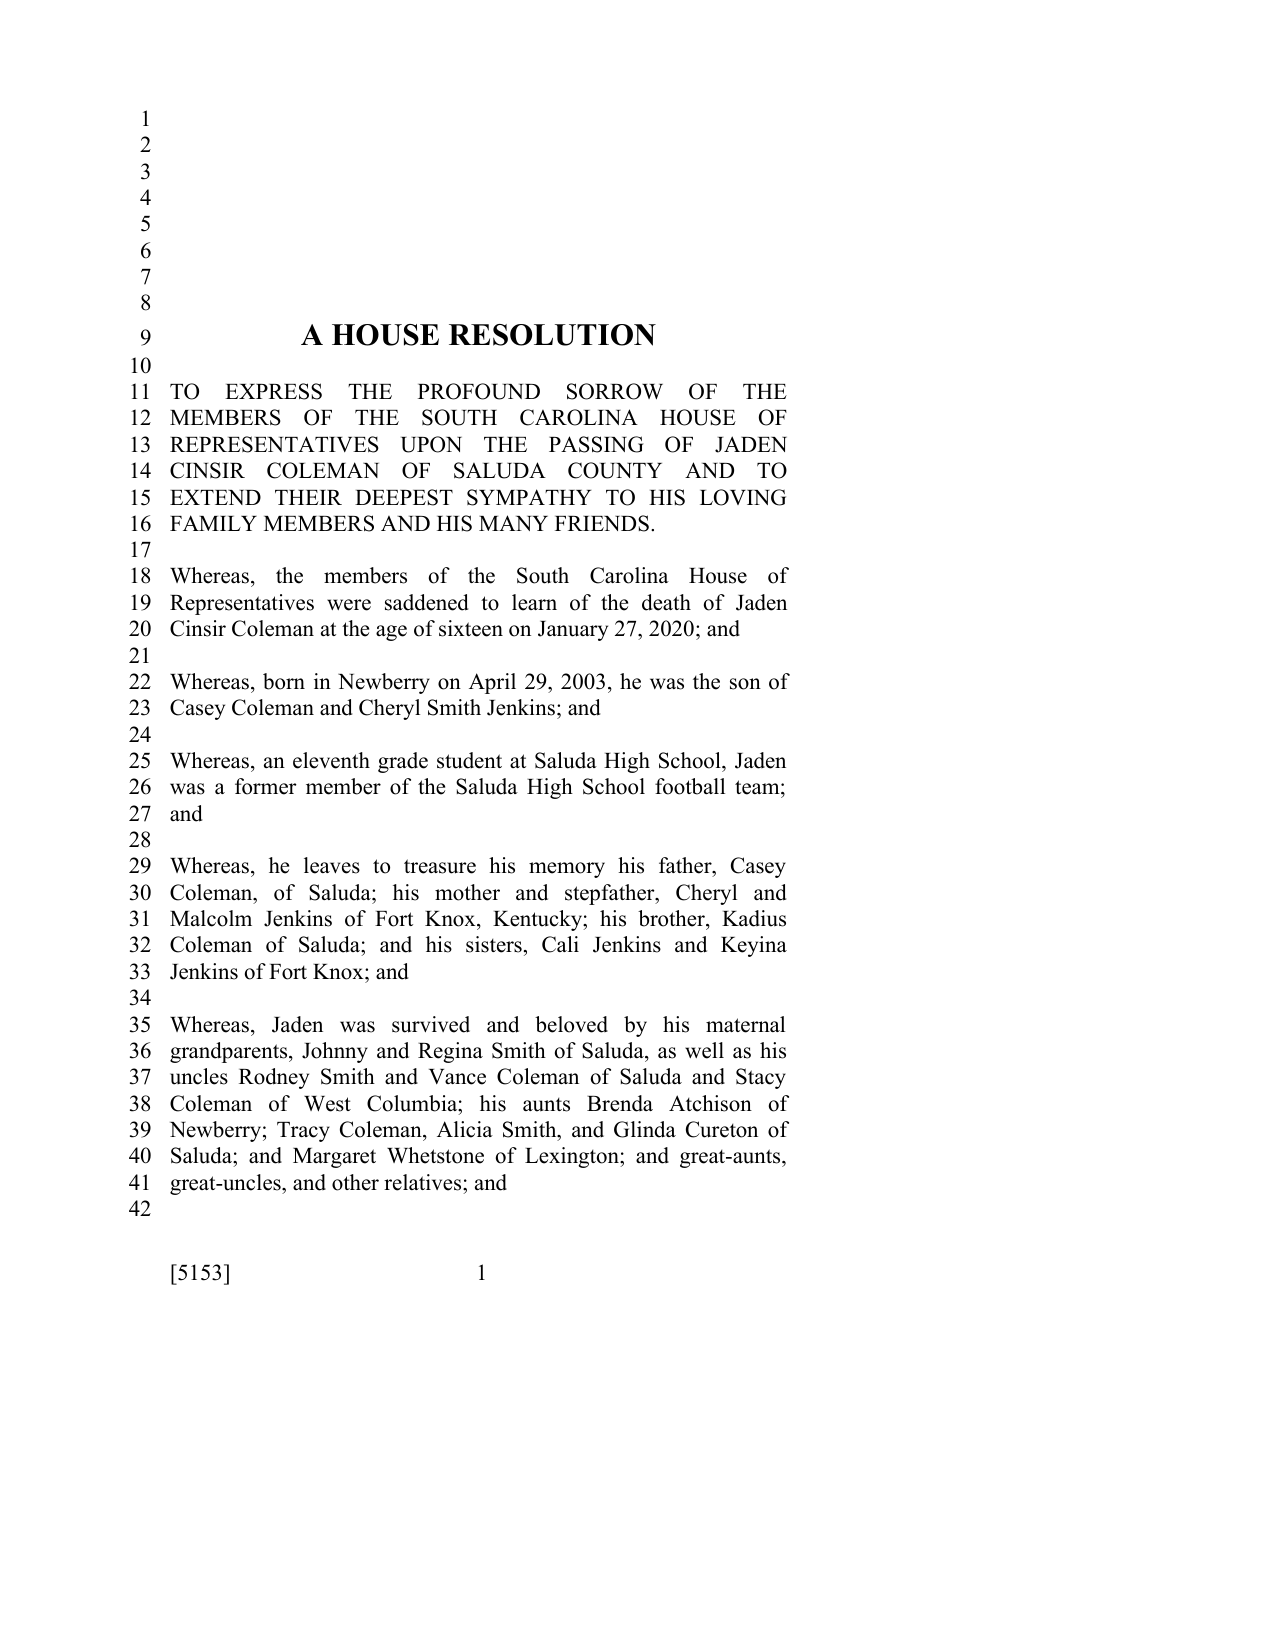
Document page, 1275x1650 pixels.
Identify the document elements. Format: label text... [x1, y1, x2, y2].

text A HOUSE RESOLUTION [169, 316, 787, 352]
text Whereas, he leaves to treasure his memory his father, Casey Coleman, of Saluda; his mother and stepfather, Cheryl and Malcolm Jenkins of Fort Knox, Kentucky; his brother, Kadius Coleman of Saluda; and his sisters, Cali Jenkins and Keyina Jenkins of Fort Knox; and [169, 852, 787, 984]
text Whereas, the members of the South Carolina House of Representatives were saddened to learn of the death of Jaden Cinsir Coleman at the age of sixteen on January 27, 2020; and [169, 563, 787, 642]
text Whereas, born in Newberry on April 29, 2003, he was the son of Casey Coleman and Cheryl Smith Jenkins; and [169, 668, 787, 721]
text TO EXPRESS THE PROFOUND SORROW OF THE MEMBERS OF THE SOUTH CAROLINA HOUSE OF REPRESENTATIVES UPON THE PASSING OF JADEN CINSIR COLEMAN OF SALUDA COUNTY AND TO EXTEND THEIR DEEPEST SYMPATHY TO HIS LOVING FAMILY MEMBERS AND HIS MANY FRIENDS. [169, 378, 787, 536]
text Whereas, an eleventh grade student at Saluda High School, Jaden was a former member of the Saluda High School football team; and [169, 747, 787, 826]
text Whereas, Jaden was survived and beloved by his maternal grandparents, Johnny and Regina Smith of Saluda, as well as his uncles Rodney Smith and Vance Coleman of Saluda and Stacy Coleman of West Columbia; his aunts Brenda Atchison of Newberry; Tracy Coleman, Alicia Smith, and Glinda Cureton of Saluda; and Margaret Whetstone of Lexington; and great-aunts, great-uncles, and other relatives; and [169, 1011, 787, 1195]
